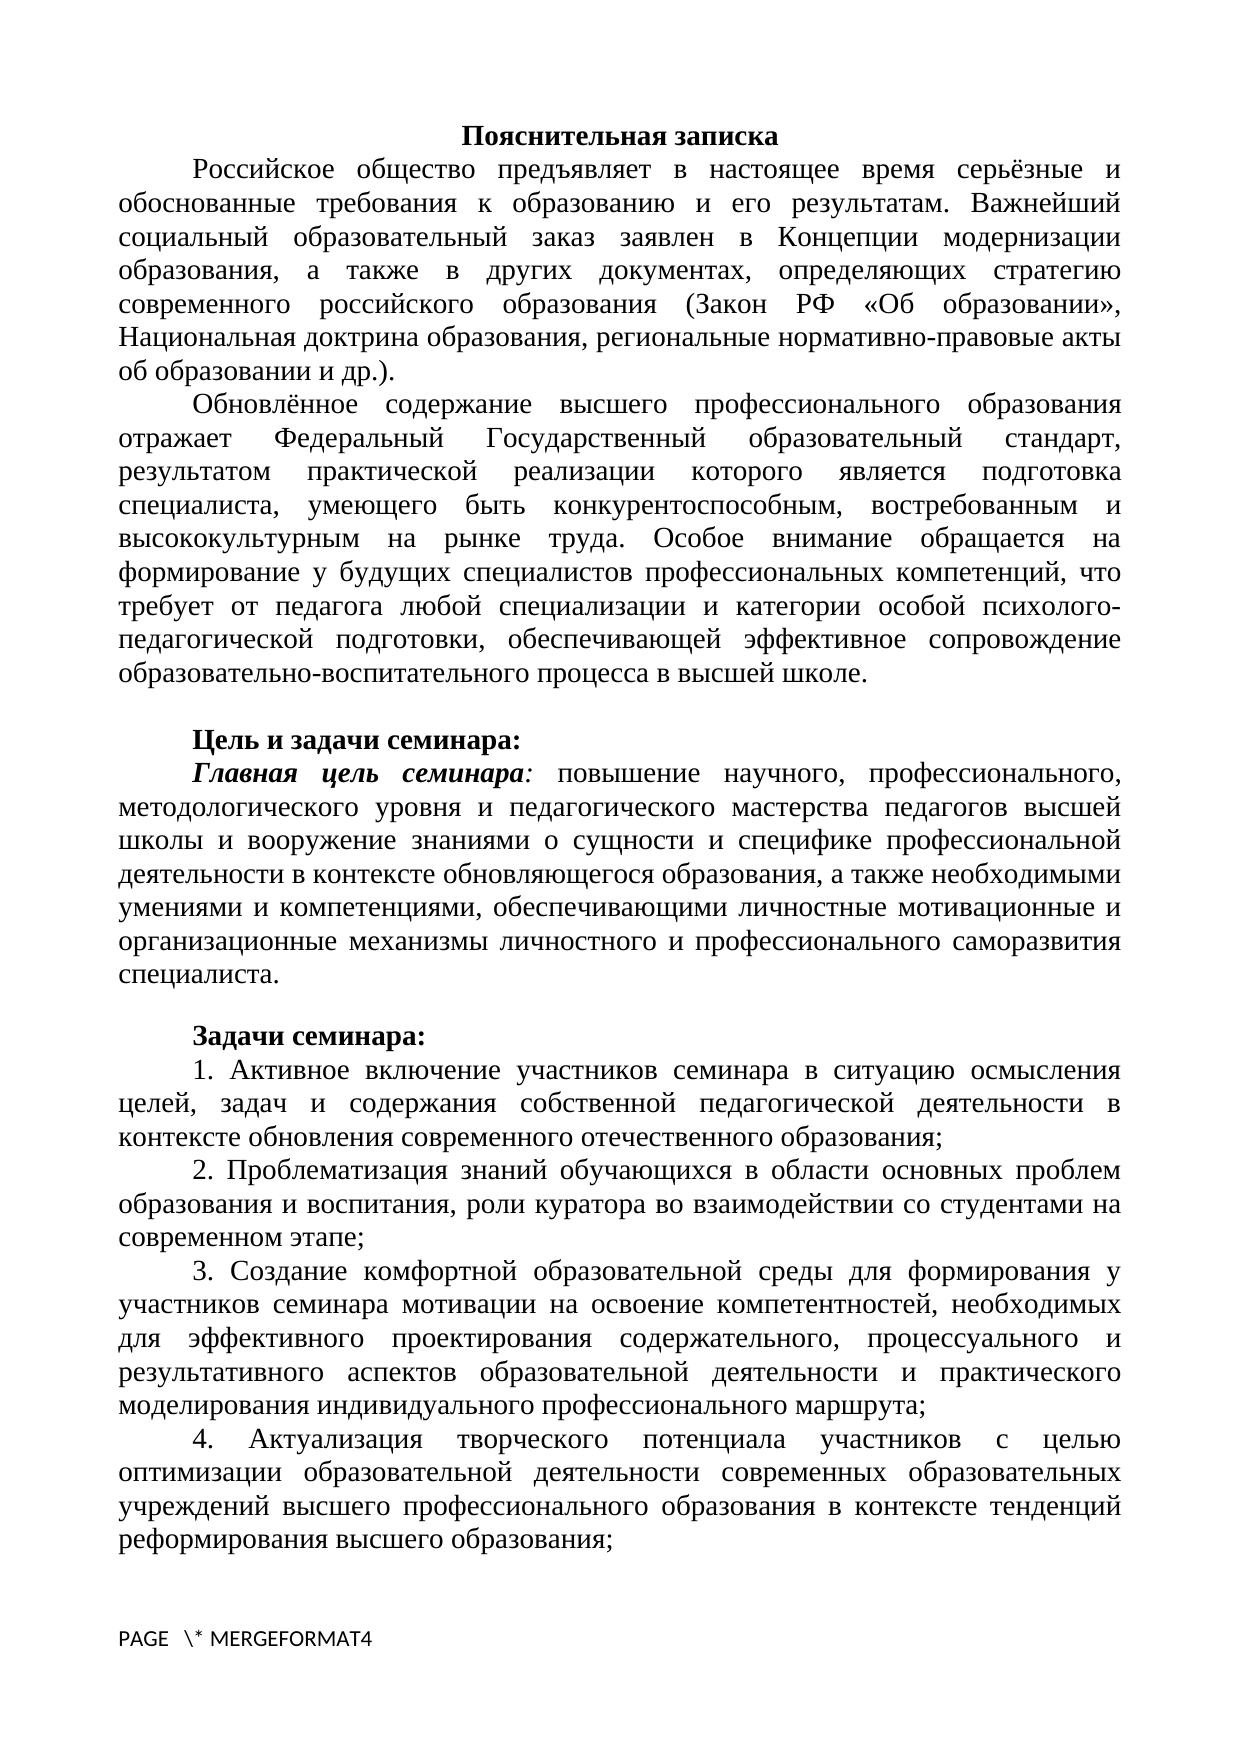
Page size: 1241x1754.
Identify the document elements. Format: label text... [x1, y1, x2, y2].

text Задачи семинара: [118, 1018, 1122, 1052]
text 4. Актуализация творческого потенциала участников с целью оптимизации образовательной деятельности современных образовательных учреждений высшего профессионального образования в контексте тенденций реформирования высшего образования; [118, 1421, 1122, 1555]
text Российское общество предъявляет в настоящее время серьёзные и обоснованные требования к образованию и его результатам. Важнейший социальный образовательный заказ заявлен в Концепции модернизации образования, а также в других документах, определяющих стратегию современного российского образования (Закон РФ «Об образовании», Национальная доктрина образования, региональные нормативно-правовые акты об образовании и др.). [118, 152, 1122, 386]
text 1. Активное включение участников семинара в ситуацию осмысления целей, задач и содержания собственной педагогической деятельности в контексте обновления современного отечественного образования; [118, 1052, 1122, 1152]
text 3. Создание комфортной образовательной среды для формирования у участников семинара мотивации на освоение компетентностей, необходимых для эффективного проектирования содержательного, процессуального и результативного аспектов образовательной деятельности и практического моделирования индивидуального профессионального маршрута; [118, 1253, 1122, 1421]
text 2. Проблематизация знаний обучающихся в области основных проблем образования и воспитания, роли куратора во взаимодействии со студентами на современном этапе; [118, 1152, 1122, 1253]
text Пояснительная записка [118, 118, 1122, 152]
text Обновлённое содержание высшего профессионального образования отражает Федеральный Государственный образовательный стандарт, результатом практической реализации которого является подготовка специалиста, умеющего быть конкурентоспособным, востребованным и высококультурным на рынке труда. Особое внимание обращается на формирование у будущих специалистов профессиональных компетенций, что требует от педагога любой специализации и категории особой психолого-педагогической подготовки, обеспечивающей эффективное сопровождение образовательно-воспитательного процесса в высшей школе. [118, 386, 1122, 688]
text Цель и задачи семинара: [118, 722, 1122, 755]
text Главная цель семинара: повышение научного, профессионального, методологического уровня и педагогического мастерства педагогов высшей школы и вооружение знаниями о сущности и специфике профессиональной деятельности в контексте обновляющегося образования, а также необходимыми умениями и компетенциями, обеспечивающими личностные мотивационные и организационные механизмы личностного и профессионального саморазвития специалиста. [118, 755, 1122, 990]
